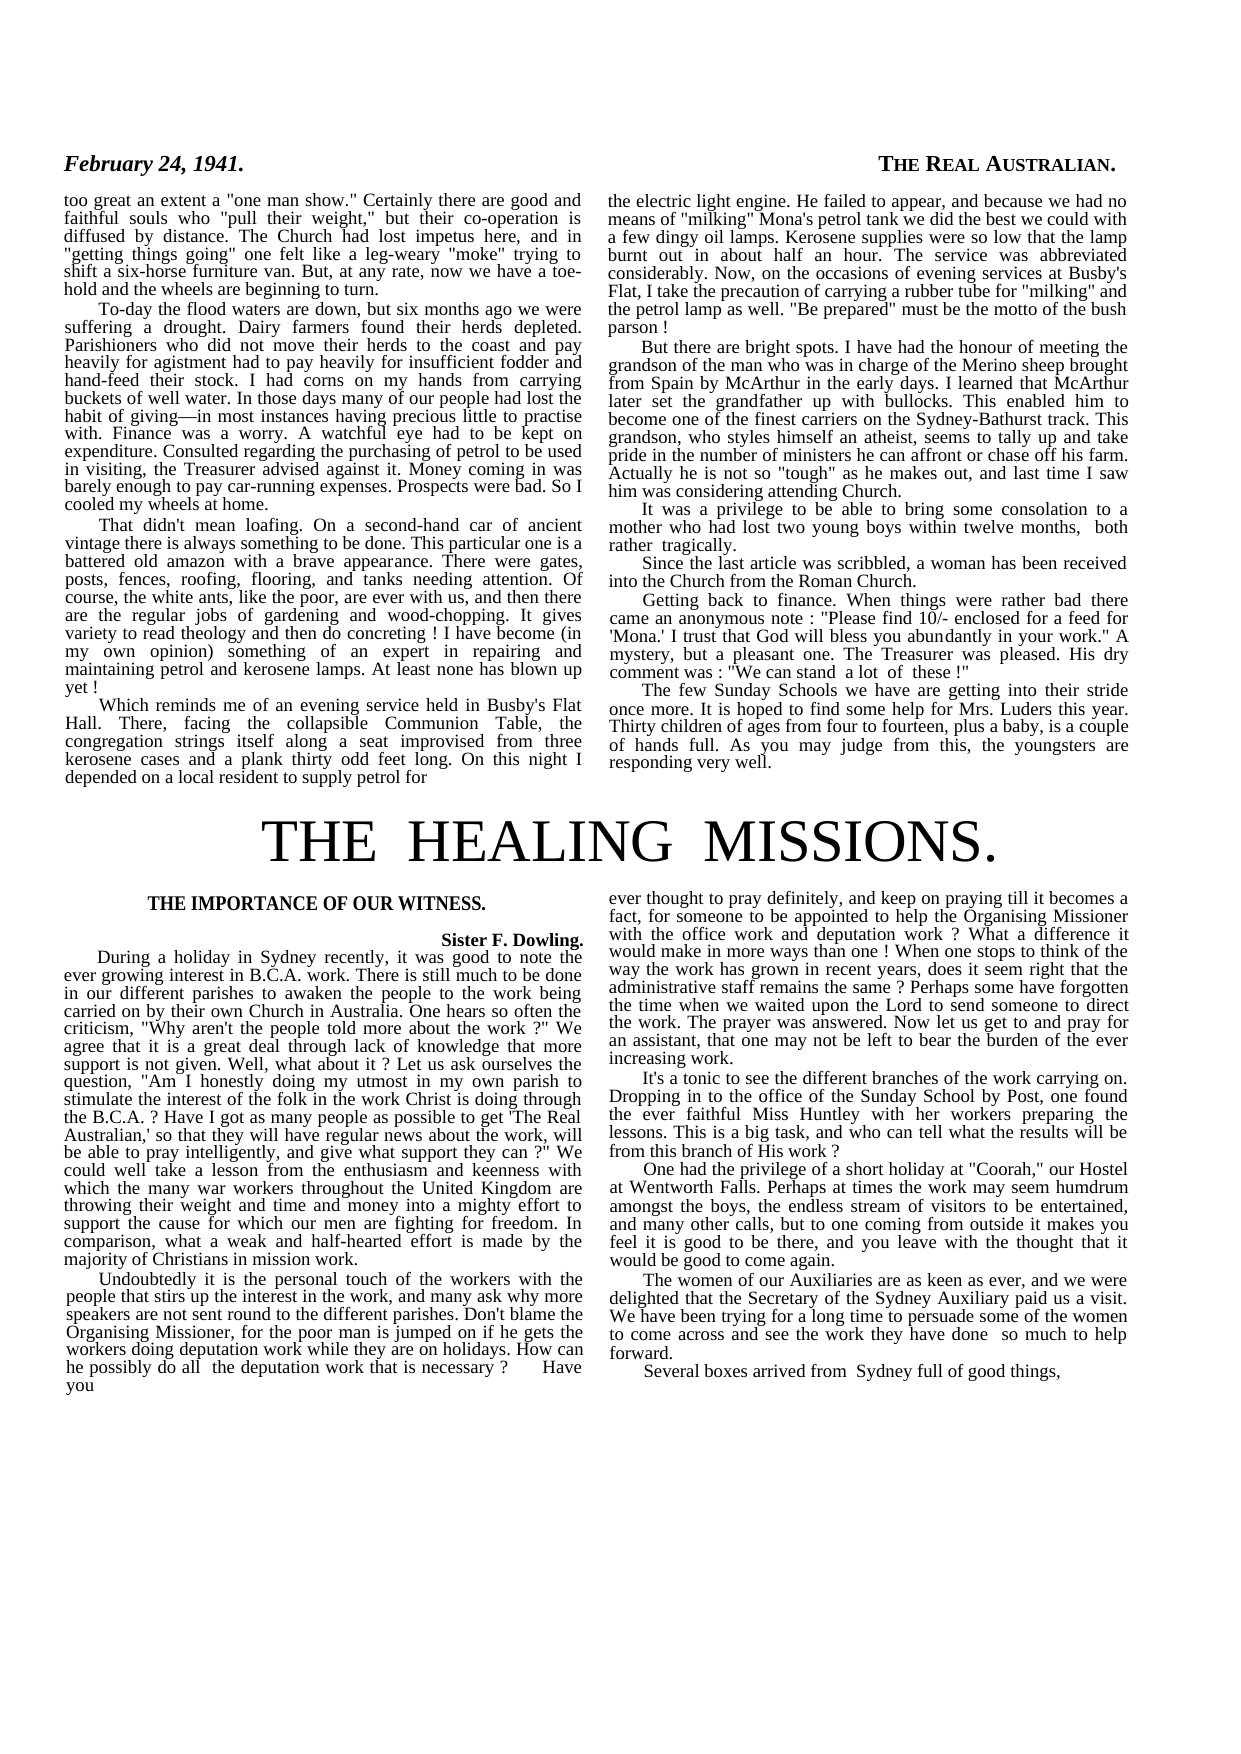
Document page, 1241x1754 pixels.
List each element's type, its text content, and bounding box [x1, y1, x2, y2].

text ever thought to pray definitely, and keep on praying till it becomes a fact, for someone to be appointed to help the Organising Missioner with the office work and deputation work ? What a difference it would make in more ways than one ! When one stops to think of the way the work has grown in recent years, does it seem right that the administrative staff remains the same ? Perhaps some have forgotten the time when we waited upon the Lord to send someone to direct the work. The prayer was answered. Now let us get to and pray for an assistant, that one may not be left to bear the burden of the ever increasing work. [609, 891, 1129, 1068]
text the electric light engine. He failed to appear, and because we had no means of "milking" Mona's petrol tank we did the best we could with a few dingy oil lamps. Kerosene supplies were so low that the lamp burnt out in about half an hour. The service was abbreviated considerably. Now, on the occasions of evening services at Busby's Flat, I take the precaution of carrying a rubber tube for "milking" and the petrol lamp as well. "Be prepared" must be the motto of the bush parson ! [608, 193, 1128, 337]
text too great an extent a "one man show." Certainly there are good and faithful souls who "pull their weight," but their co-operation is diffused by distance. The Church had lost impetus here, and in "getting things going" one felt like a leg-weary "moke" trying to shift a six-horse furniture van. But, at any rate, now we have a toe-hold and the wheels are beginning to turn. [64, 193, 582, 299]
text THE IMPORTANCE OF OUR WITNESS. [147, 891, 584, 915]
text One had the privilege of a short holiday at "Coorah," our Hostel at Wentworth Falls. Perhaps at times the work may seem humdrum amongst the boys, the endless stream of visitors to be entertained, and many other calls, but to one coming from outside it makes you feel it is good to be there, and you leave with the thought that it would be good to come again. [609, 1161, 1129, 1271]
text THE HEALING MISSIONS. [229, 820, 1129, 862]
text But there are bright spots. I have had the honour of meeting the grandson of the man who was in charge of the Merino sheep brought from Spain by McArthur in the early days. I learned that McArthur later set the grandfather up with bullocks. This enabled him to become one of the finest carriers on the Sydney-Bathurst track. This grandson, who styles himself an atheist, seems to tally up and take pride in the number of ministers he can affront or chase off his farm. Actually he is not so "tough" as he makes out, and last time I saw him was considering attending Church. [608, 339, 1129, 501]
text The Real Australian. [878, 151, 1129, 177]
text Getting back to finance. When things were rather bad there came an anonymous note : "Please find 10/- enclosed for a feed for 'Mona.' I trust that God will bless you abundantly in your work." A mystery, but a pleasant one. The Treasurer was pleased. His dry comment was : "We can stand a lot of these !" [609, 592, 1129, 682]
text During a holiday in Sydney recently, it was good to note the ever growing interest in B.C.A. work. There is still much to be done in our different parishes to awaken the people to the work being carried on by their own Church in Australia. One hears so often the criticism, "Why aren't the people told more about the work ?" We agree that it is a great deal through lack of knowledge that more support is not given. Well, what about it ? Let us ask ourselves the question, "Am I honestly doing my utmost in my own parish to stimulate the interest of the folk in the work Christ is doing through the B.C.A. ? Have I got as many people as possible to get 'The Real Australian,' so that they will have regular news about the work, will be able to pray intelligently, and give what support they can ?" We could well take a lesson from the enthusiasm and keenness with which the many war workers throughout the United Kingdom are throwing their weight and time and money into a mighty effort to support the cause for which our men are fighting for freedom. In comparison, what a weak and half-hearted effort is made by the majority of Christians in mission work. [64, 950, 583, 1268]
text The women of our Auxiliaries are as keen as ever, and we were delighted that the Secretary of the Sydney Auxiliary paid us a visit. We have been trying for a long time to persuade some of the women to come across and see the work they have done so much to help forward. [609, 1272, 1129, 1363]
text The few Sunday Schools we have are getting into their stride once more. It is hoped to find some help for Mrs. Luders this year. Thirty children of ages from four to fourteen, plus a baby, is a couple of hands full. As you may judge from this, the youngsters are responding very well. [609, 682, 1129, 773]
text Which reminds me of an evening service held in Busby's Flat Hall. There, facing the collapsible Communion Table, the congregation strings itself along a seat improvised from three kerosene cases and a plank thirty odd feet long. On this night I depended on a local resident to supply petrol for [65, 697, 583, 787]
text February 24, 1941. [64, 151, 260, 177]
text To-day the flood waters are down, but six months ago we were suffering a drought. Dairy farmers found their herds depleted. Parishioners who did not move their herds to the coast and pay heavily for agistment had to pay heavily for insufficient fodder and hand-feed their stock. I had corns on my hands from carrying buckets of well water. In those days many of our people had lost the habit of giving—in most instances having precious little to practise with. Finance was a worry. A watchful eye had to be kept on expenditure. Consulted regarding the purchasing of petrol to be used in visiting, the Treasurer advised against it. Money coming in was barely enough to pay car-running expenses. Prospects were bad. So I cooled my wheels at home. [64, 302, 583, 514]
text It's a tonic to see the different branches of the work carrying on. Dropping in to the office of the Sunday School by Post, one found the ever faithful Miss Huntley with her workers preparing the lessons. This is a big task, and who can tell what the results will be from this branch of His work ? [608, 1069, 1129, 1161]
text Since the last article was scribbled, a woman has been received into the Church from the Roman Church. [608, 555, 1128, 591]
text Several boxes arrived from Sydney full of good things, [643, 1363, 1129, 1381]
text That didn't mean loafing. On a second-hand car of ancient vintage there is always something to be done. This particular one is a battered old amazon with a brave appearance. There were gates, posts, fences, roofing, flooring, and tanks needing attention. Of course, the white ants, like the poor, are ever with us, and then there are the regular jobs of gardening and wood-chopping. It gives variety to read theology and then do concreting ! I have become (in my own opinion) something of an expert in repairing and maintaining petrol and kerosene lamps. At least none has blown up yet ! [65, 517, 583, 697]
text Undoubtedly it is the personal touch of the workers with the people that stirs up the interest in the work, and many ask why more speakers are not sent round to the different parishes. Don't blame the Organising Missioner, for the poor man is jumped on if he gets the workers doing deputation work while they are on holidays. How can he possibly do all the deputation work that is necessary ? Have you [66, 1271, 584, 1395]
text It was a privilege to be able to bring some consolation to a mother who had lost two young boys within twelve months, both rather tragically. [609, 501, 1129, 555]
text Sister F. Dowling. [64, 932, 584, 950]
